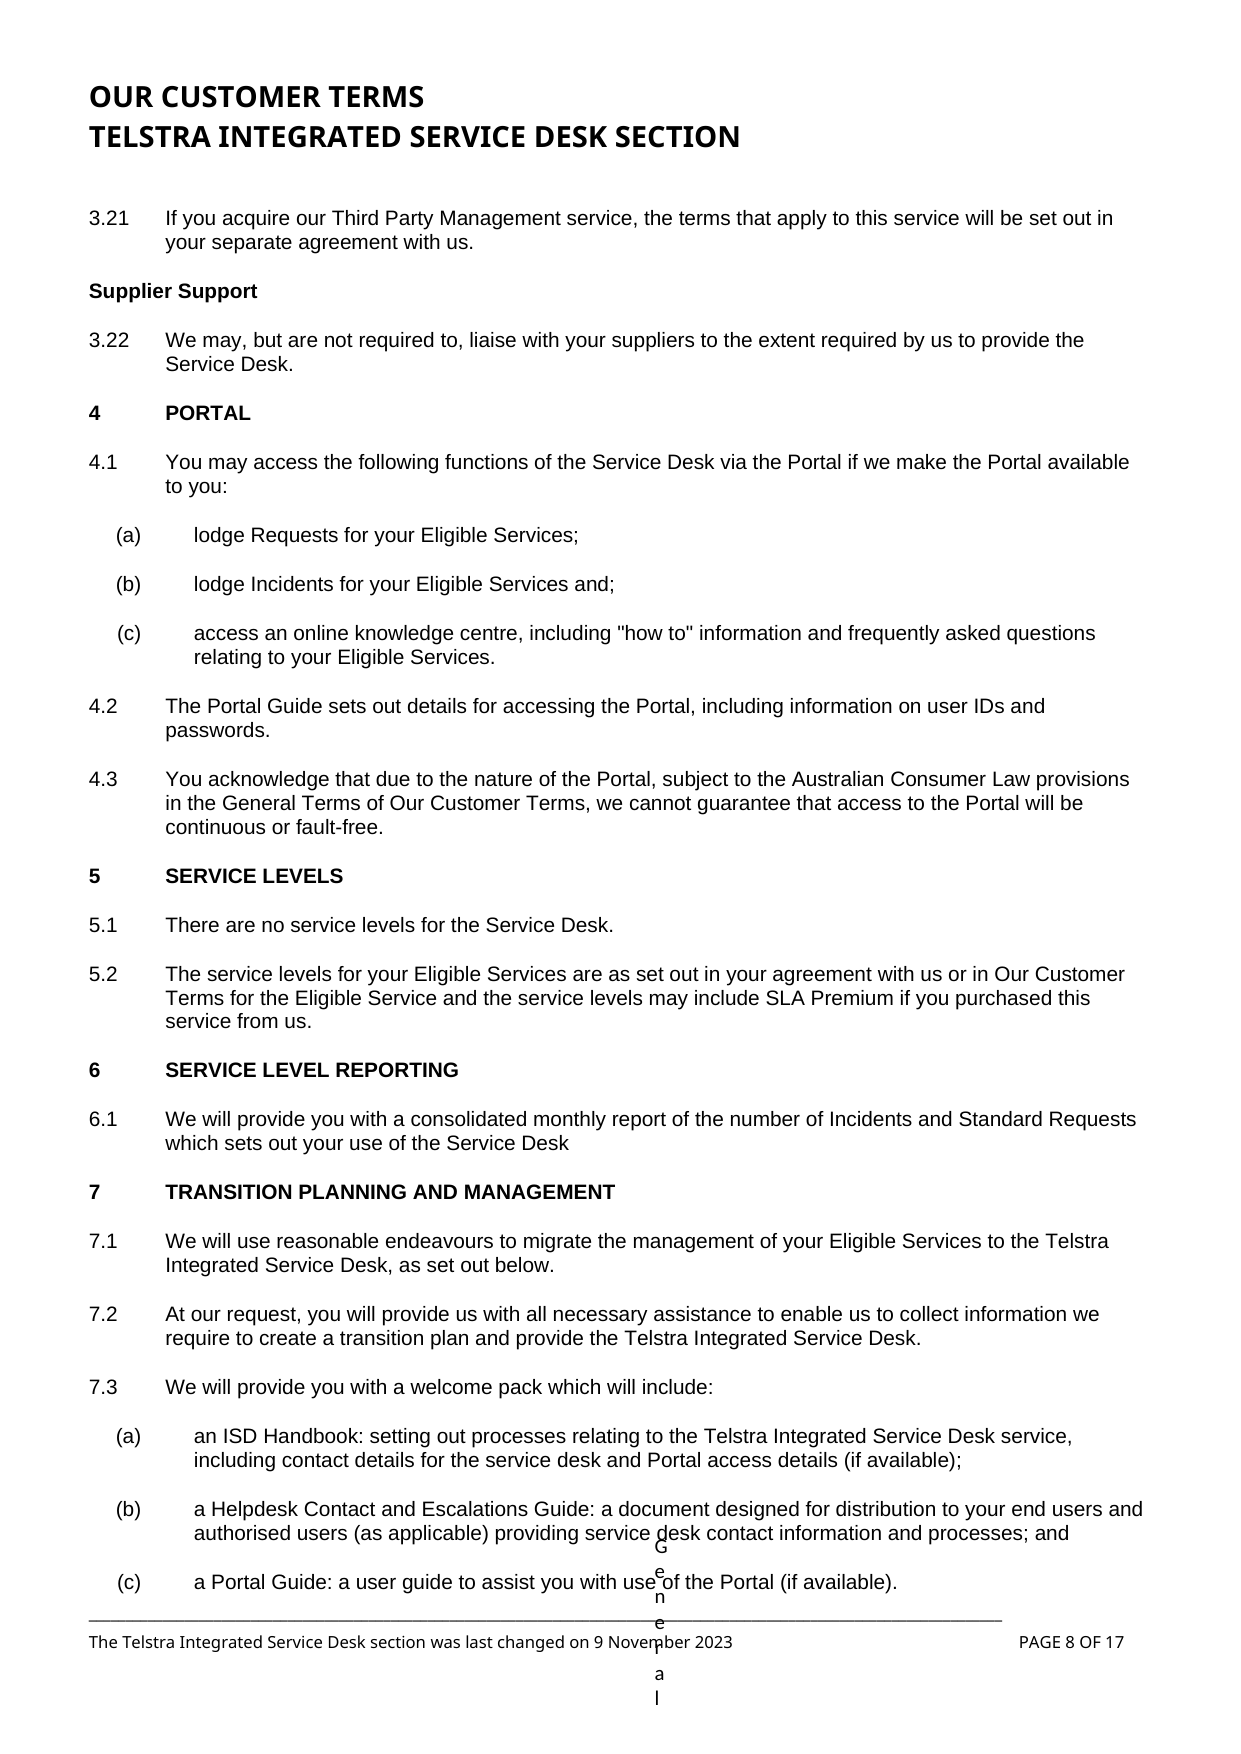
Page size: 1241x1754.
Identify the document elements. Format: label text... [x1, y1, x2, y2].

text Supplier Support [89, 279, 1152, 303]
text a Helpdesk Contact and Escalations Guide: a document designed for distribution to your end users and authorised users (as applicable) providing service desk contact information and processes; and [141, 1497, 1152, 1545]
text SERVICE LEVEL REPORTING [89, 1058, 1152, 1082]
text We will use reasonable endeavours to migrate the management of your Eligible Services to the Telstra Integrated Service Desk, as set out below. [89, 1229, 1152, 1277]
text You may access the following functions of the Service Desk via the Portal if we make the Portal available to you: [89, 450, 1152, 498]
text If you acquire our Third Party Management service, the terms that apply to this service will be set out in your separate agreement with us. [89, 206, 1152, 254]
text We will provide you with a welcome pack which will include: [89, 1375, 1152, 1399]
text access an online knowledge centre, including "how to" information and frequently asked questions relating to your Eligible Services. [141, 621, 1152, 669]
text There are no service levels for the Service Desk. [89, 912, 1152, 936]
text Portal [89, 401, 1152, 425]
list an ISD Handbook: setting out processes relating to the Telstra Integrated Service Desk service, including contact details for the service desk and Portal access details (if available); [141, 1424, 1152, 1472]
text We will provide you with a consolidated monthly report of the number of Incidents and Standard Requests which sets out your use of the Service Desk [89, 1107, 1152, 1155]
text Service Levels [89, 863, 1152, 887]
text We may, but are not required to, liaise with your suppliers to the extent required by us to provide the Service Desk. [89, 328, 1152, 376]
text a Portal Guide: a user guide to assist you with use of the Portal (if available). [141, 1570, 1152, 1594]
list lodge Requests for your Eligible Services; [141, 523, 1152, 547]
text At our request, you will provide us with all necessary assistance to enable us to collect information we require to create a transition plan and provide the Telstra Integrated Service Desk. [89, 1302, 1152, 1350]
text The Portal Guide sets out details for accessing the Portal, including information on user IDs and passwords. [89, 694, 1152, 742]
text TRANSITION PLANNING AND MANAGEMENT [89, 1180, 1152, 1204]
text The service levels for your Eligible Services are as set out in your agreement with us or in Our Customer Terms for the Eligible Service and the service levels may include SLA Premium if you purchased this service from us. [89, 961, 1152, 1033]
text You acknowledge that due to the nature of the Portal, subject to the Australian Consumer Law provisions in the General Terms of Our Customer Terms, we cannot guarantee that access to the Portal will be continuous or fault-free. [89, 767, 1152, 838]
text lodge Incidents for your Eligible Services and; [141, 572, 1152, 596]
